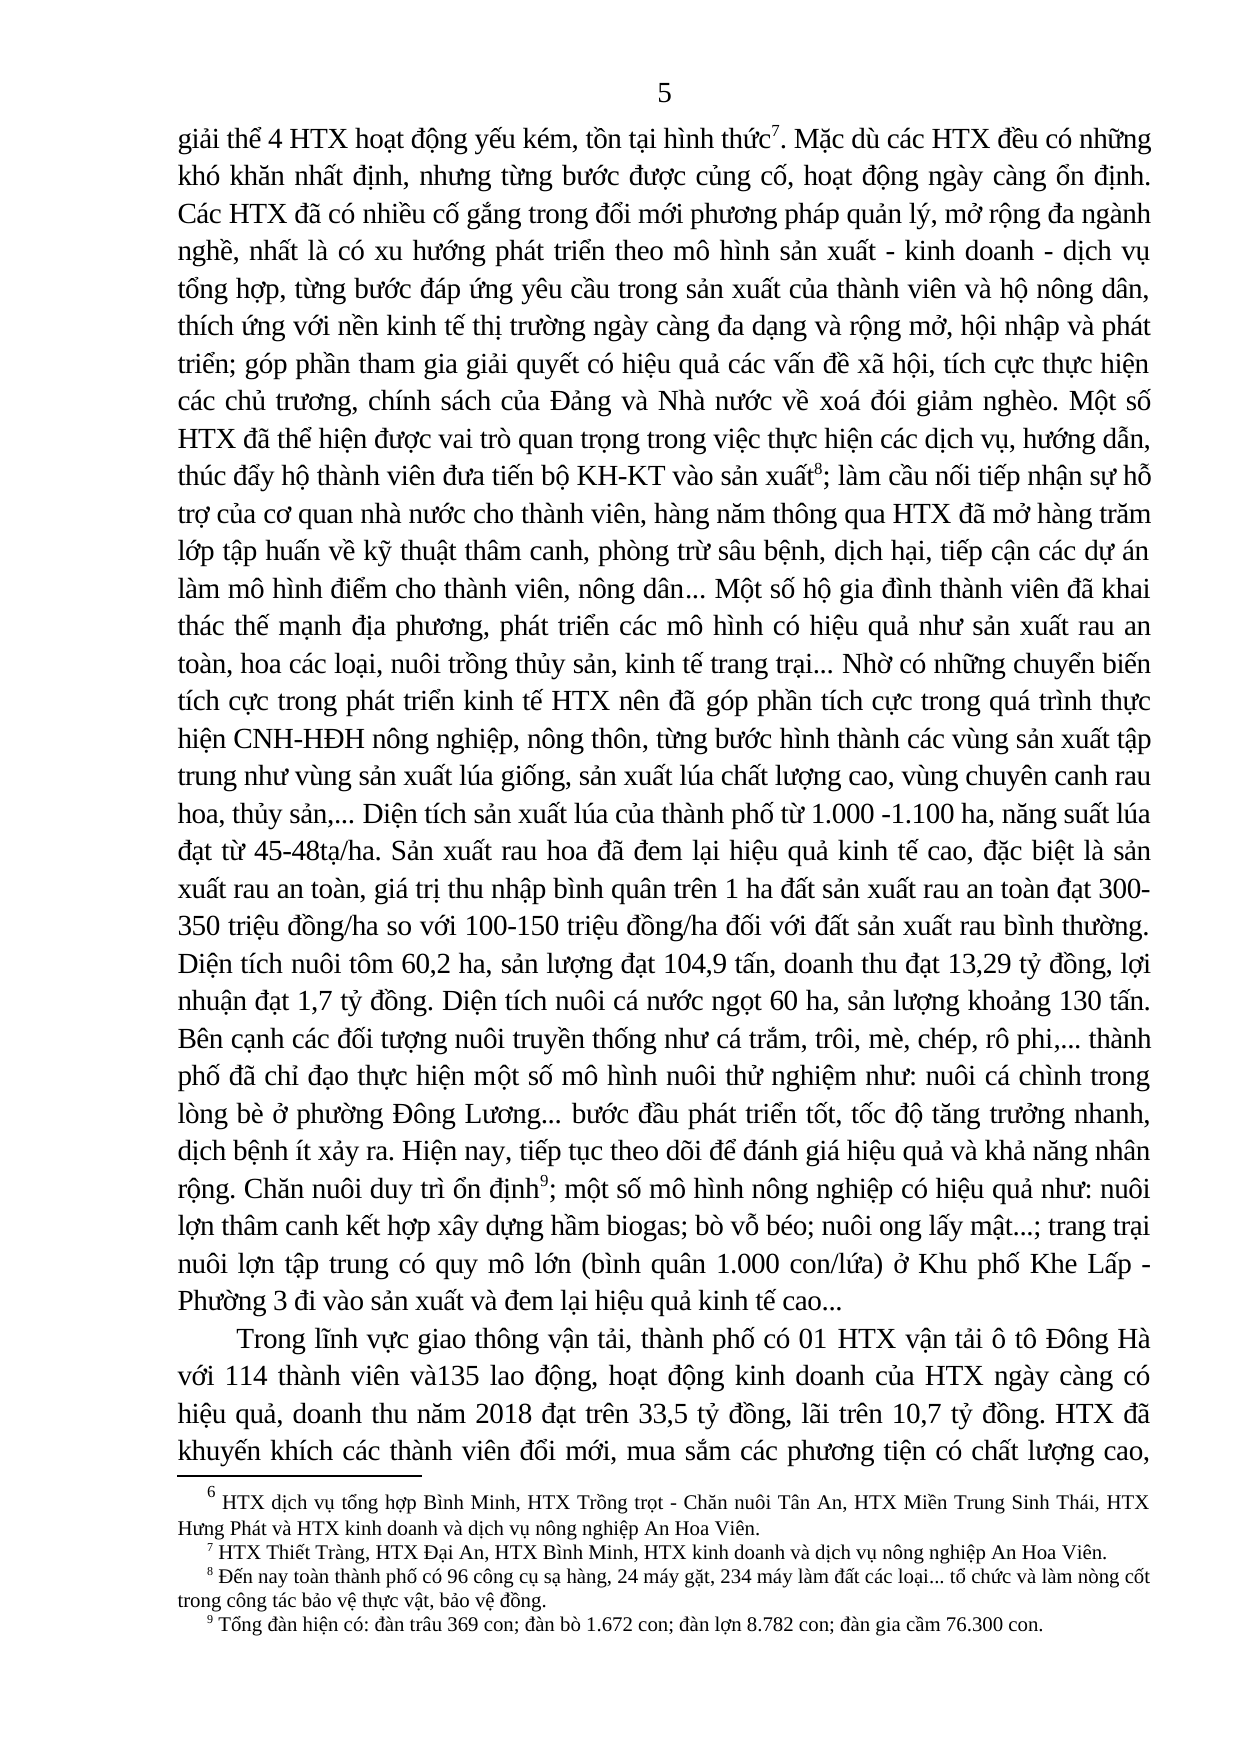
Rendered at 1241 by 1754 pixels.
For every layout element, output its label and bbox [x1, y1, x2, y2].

text [177, 118, 1152, 1318]
text [177, 1318, 1152, 1468]
